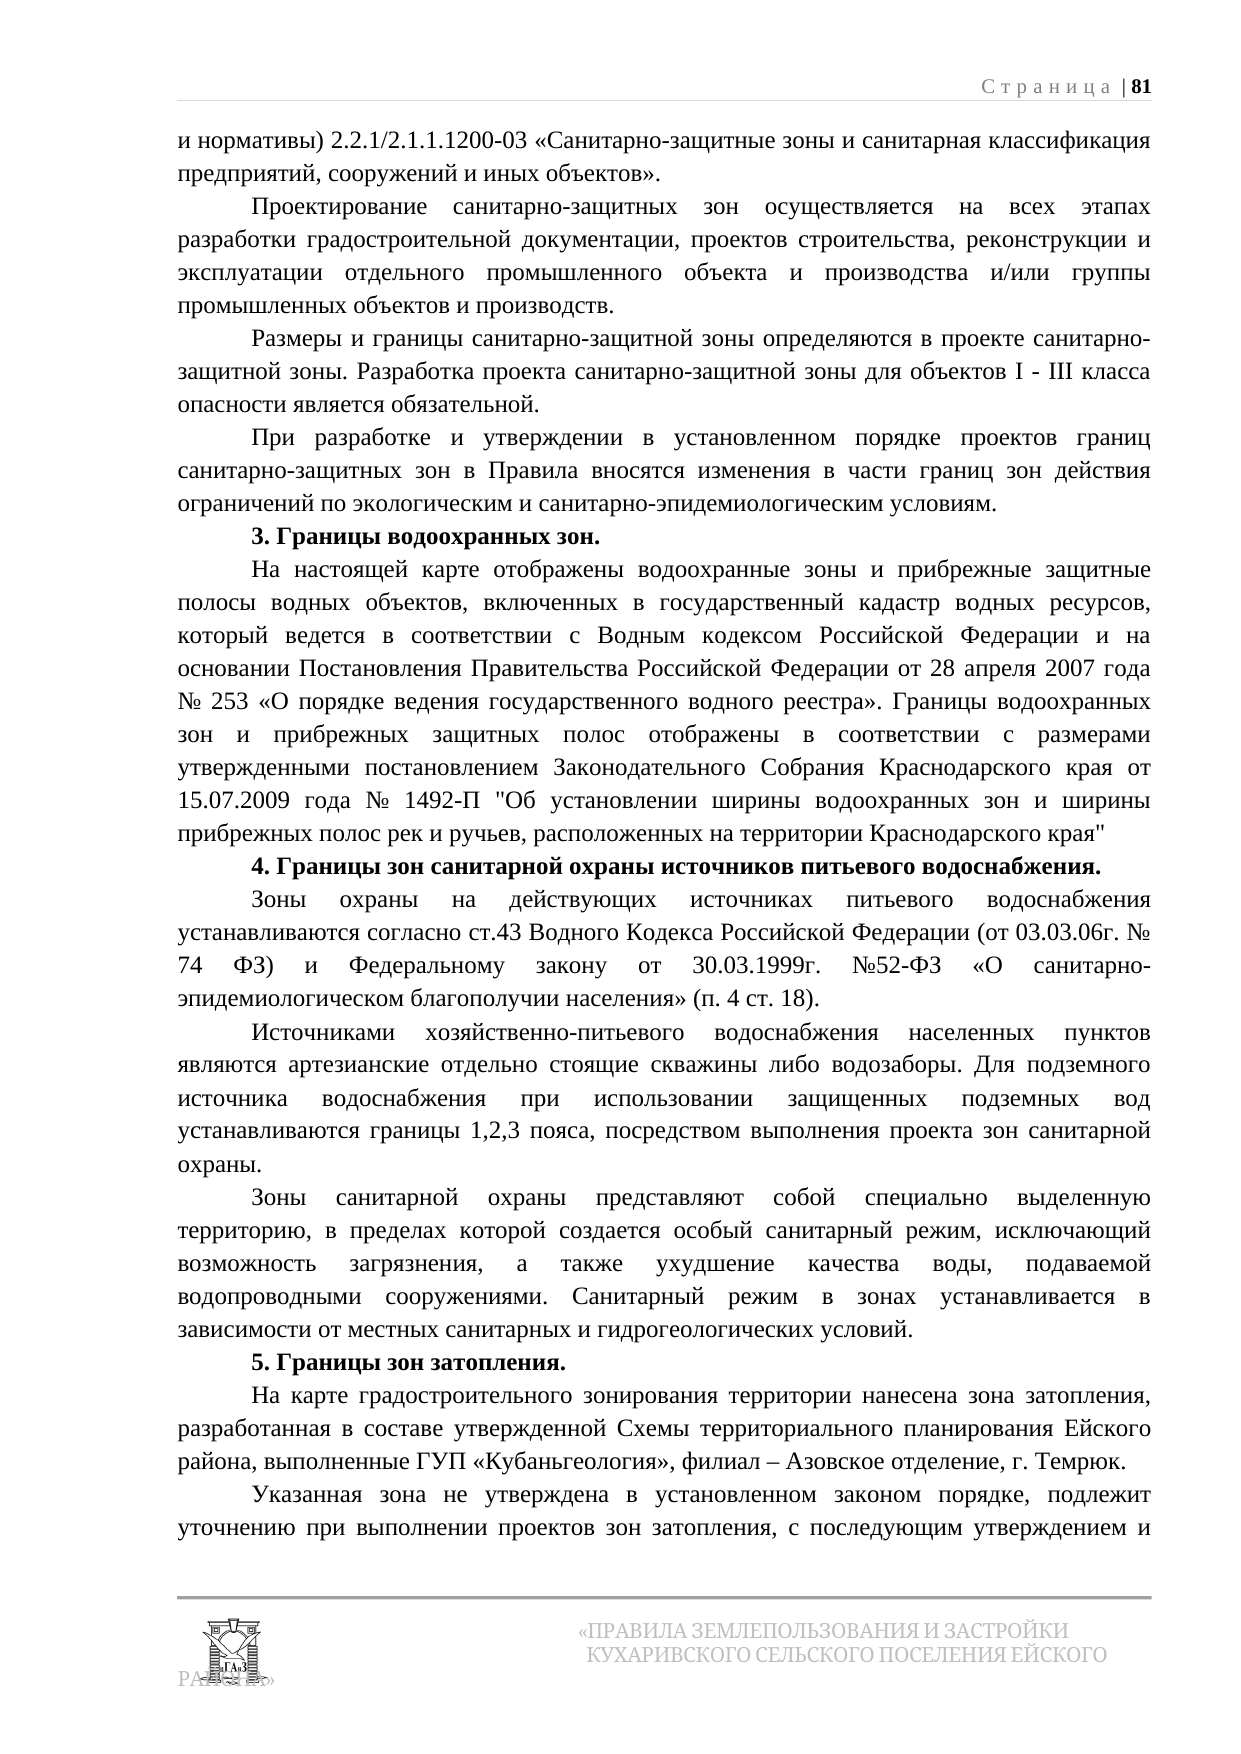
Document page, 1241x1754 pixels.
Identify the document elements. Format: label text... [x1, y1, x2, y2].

text На карте градостроительного зонирования территории нанесена зона затопления, разработанная в составе утвержденной Схемы территориального планирования Ейского района, выполненные ГУП «Кубаньгеология», филиал – Азовское отделение, г. Темрюк. [177, 1380, 1152, 1474]
text Проектирование санитарно-защитных зон осуществляется на всех этапах разработки градостроительной документации, проектов строительства, реконструкции и эксплуатации отдельного промышленного объекта и производства и/или группы промышленных объектов и производств. [177, 191, 1152, 319]
picture [254, 1681, 262, 1686]
picture [223, 1672, 232, 1685]
text 5. Границы зон затопления. [177, 1347, 1152, 1376]
text На настоящей карте отображены водоохранные зоны и прибрежные защитные полосы водных объектов, включенных в государственный кадастр водных ресурсов, который ведется в соответствии с Водным кодексом Российской Федерации и на основании Постановления Правительства Российской Федерации от 28 апреля 2007 года № 253 «О порядке ведения государственного водного реестра». Границы водоохранных зон и прибрежных защитных полос отображены в соответствии с размерами утвержденными постановлением Законодательного Собрания Краснодарского края от 15.07.2009 года № 1492-П "Об установлении ширины водоохранных зон и ширины прибрежных полос рек и ручьев, расположенных на территории Краснодарского края" [177, 554, 1152, 847]
text 3. Границы водоохранных зон. [177, 521, 1152, 550]
text 4. Границы зон санитарной охраны источников питьевого водоснабжения. [177, 851, 1152, 880]
text Зоны охраны на действующих источниках питьевого водоснабжения устанавливаются согласно ст.43 Водного Кодекса Российской Федерации (от 03.03.06г. № 74 ФЗ) и Федеральному закону от 30.03.1999г. №52-ФЗ «О санитарно-эпидемиологическом благополучии населения» (п. 4 ст. 18). [177, 884, 1152, 1012]
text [177, 1479, 1152, 1541]
text Размеры и границы санитарно-защитной зоны определяются в проекте санитарно-защитной зоны. Разработка проекта санитарно-защитной зоны для объектов I - III класса опасности является обязательной. [177, 323, 1152, 418]
picture [240, 1679, 247, 1686]
text При разработке и утверждении в установленном порядке проектов границ санитарно-защитных зон в Правила вносятся изменения в части границ зон действия ограничений по экологическим и санитарно-эпидемиологическим условиям. [177, 422, 1152, 517]
picture [198, 1617, 268, 1686]
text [177, 125, 1152, 187]
text Зоны санитарной охраны представляют собой специально выделенную территорию, в пределах которой создается особый санитарный режим, исключающий возможность загрязнения, а также ухудшение качества воды, подаваемой водопроводными сооружениями. Санитарный режим в зонах устанавливается в зависимости от местных санитарных и гидрогеологических условий. [177, 1182, 1152, 1342]
text Источниками хозяйственно-питьевого водоснабжения населенных пунктов являются артезианские отдельно стоящие скважины либо водозаборы. Для подземного источника водоснабжения при использовании защищенных подземных вод устанавливаются границы 1,2,3 пояса, посредством выполнения проекта зон санитарной охраны. [177, 1017, 1152, 1177]
